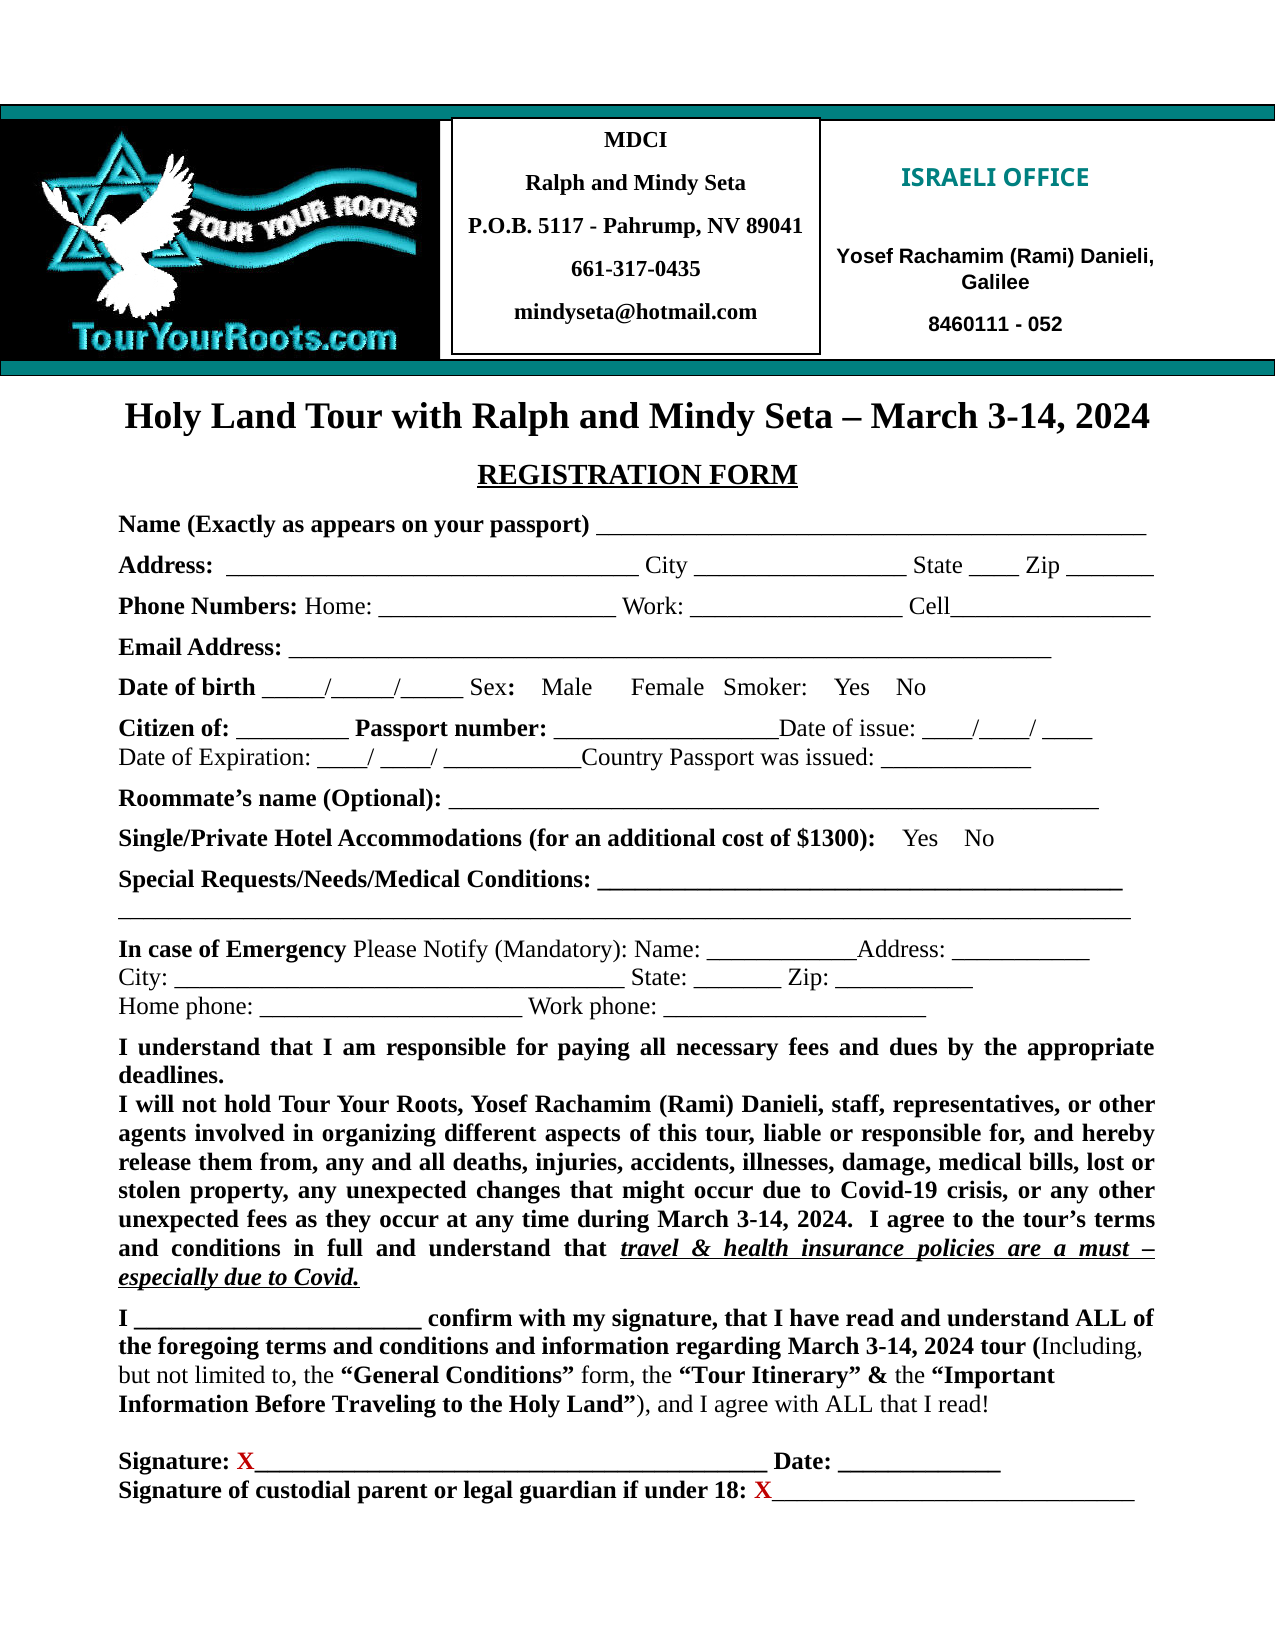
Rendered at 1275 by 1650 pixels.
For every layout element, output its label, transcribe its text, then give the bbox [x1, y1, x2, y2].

text Citizen of: _________ Passport number: __________________Date of issue: ____/____/ ____ [118, 713, 1157, 742]
text Email Address: _____________________________________________________________ [118, 632, 1157, 661]
text Address: _________________________________ City _________________ State ____ Zip _______ [118, 550, 1157, 579]
text Signature of custodial parent or legal guardian if under 18: X_____________________________ [118, 1475, 1157, 1504]
text REGISTRATION FORM [118, 457, 1157, 490]
text In case of Emergency Please Notify (Mandatory): Name: ____________Address: ___________ [118, 934, 1157, 962]
text Date of Expiration: ____/ ____/ ___________Country Passport was issued: ____________ [118, 742, 1157, 771]
text Date of birth _____/_____/_____ Sex: Male Female Smoker: Yes No [118, 672, 1157, 701]
picture [0, 121, 440, 361]
text Special Requests/Needs/Medical Conditions: __________________________________________ _________________________________________________________________________________ [118, 864, 1157, 922]
text Roommate’s name (Optional): ____________________________________________________ [118, 783, 1157, 811]
text City: ____________________________________ State: _______ Zip: ___________ [118, 962, 1157, 991]
text Single/Private Hotel Accommodations (for an additional cost of $1300): Yes No [118, 823, 1157, 852]
text Home phone: _____________________ Work phone: _____________________ [118, 991, 1157, 1020]
text I _______________________ confirm with my signature, that I have read and understand ALL of the foregoing terms and conditions and information regarding March 3-14, 2024 tour (Including, but not limited to, the “General Conditions” form, the “Tour Itinerary” & the “Important Information Before Traveling to the Holy Land”), and I agree with ALL that I read! [118, 1303, 1157, 1418]
text I will not hold Tour Your Roots, Yosef Rachamim (Rami) Danieli, staff, representatives, or other agents involved in organizing different aspects of this tour, liable or responsible for, and hereby release them from, any and all deaths, injuries, accidents, illnesses, damage, medical bills, lost or stolen property, any unexpected changes that might occur due to Covid-19 crisis, or any other unexpected fees as they occur at any time during March 3-14, 2024. I agree to the tour’s terms and conditions in full and understand that travel & health insurance policies are a must – especially due to Covid. [118, 1089, 1157, 1291]
text Name (Exactly as appears on your passport) ____________________________________________ [118, 509, 1157, 538]
text Signature: X_________________________________________ Date: _____________ [118, 1446, 1157, 1475]
text Holy Land Tour with Ralph and Mindy Seta – March 3-14, 2024 [118, 394, 1157, 437]
text I understand that I am responsible for paying all necessary fees and dues by the appropriate deadlines. [118, 1032, 1157, 1089]
text Phone Numbers: Home: ___________________ Work: _________________ Cell________________ [118, 591, 1157, 620]
